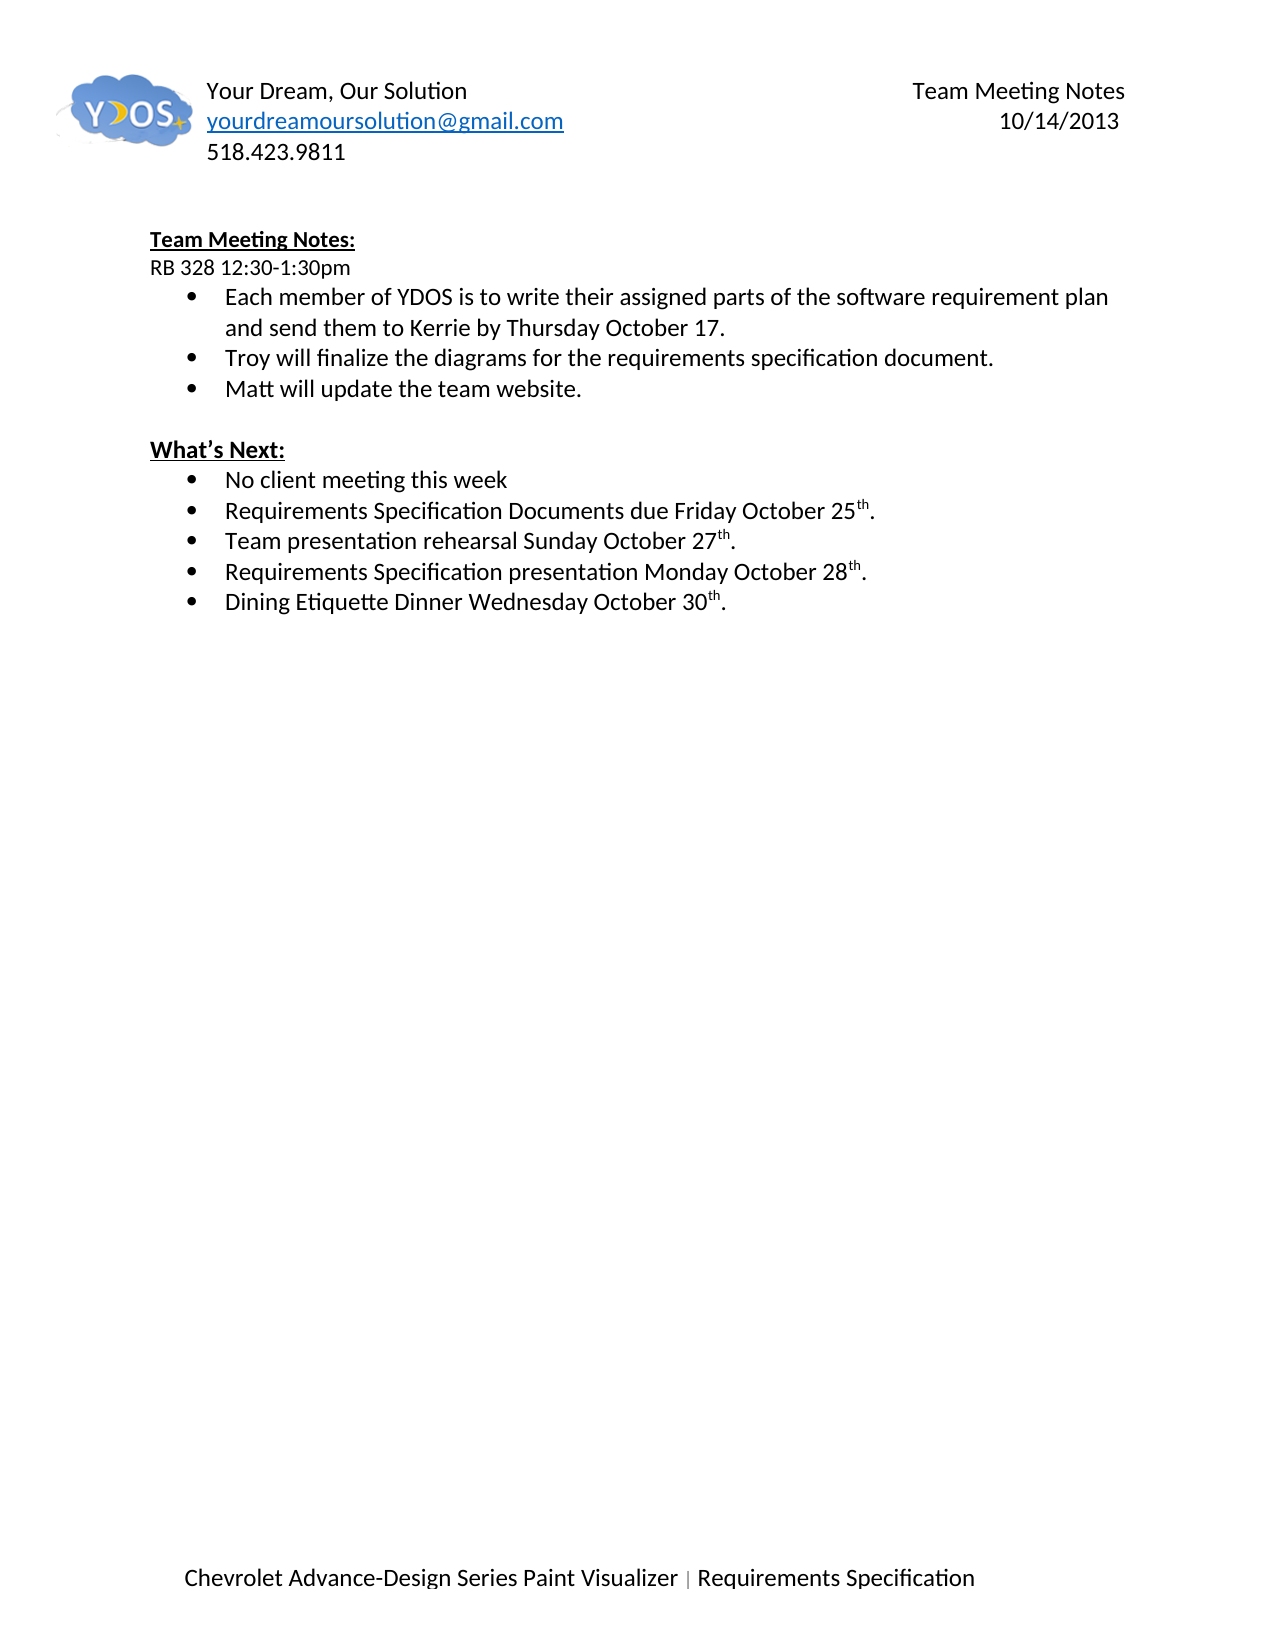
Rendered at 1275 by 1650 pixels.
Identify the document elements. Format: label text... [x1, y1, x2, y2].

list Dining Etiquette Dinner Wednesday October 30th. [187, 586, 1125, 617]
list Each member of YDOS is to write their assigned parts of the software requirement plan and send them to Kerrie by Thursday October 17. [187, 281, 1125, 342]
text Team Meeting Notes: [150, 225, 1125, 253]
list Requirements Specification Documents due Friday October 25th. [187, 495, 1125, 525]
list Team presentation rehearsal Sunday October 27th. [187, 525, 1125, 556]
list Matt will update the team website. [187, 373, 1125, 403]
list No client meeting this week [187, 464, 1125, 495]
list Troy will finalize the diagrams for the requirements specification document. [187, 342, 1125, 373]
text What’s Next: [150, 434, 1125, 464]
picture [56, 73, 207, 150]
list Requirements Specification presentation Monday October 28th. [187, 556, 1125, 586]
text RB 328 12:30-1:30pm [150, 253, 1125, 281]
